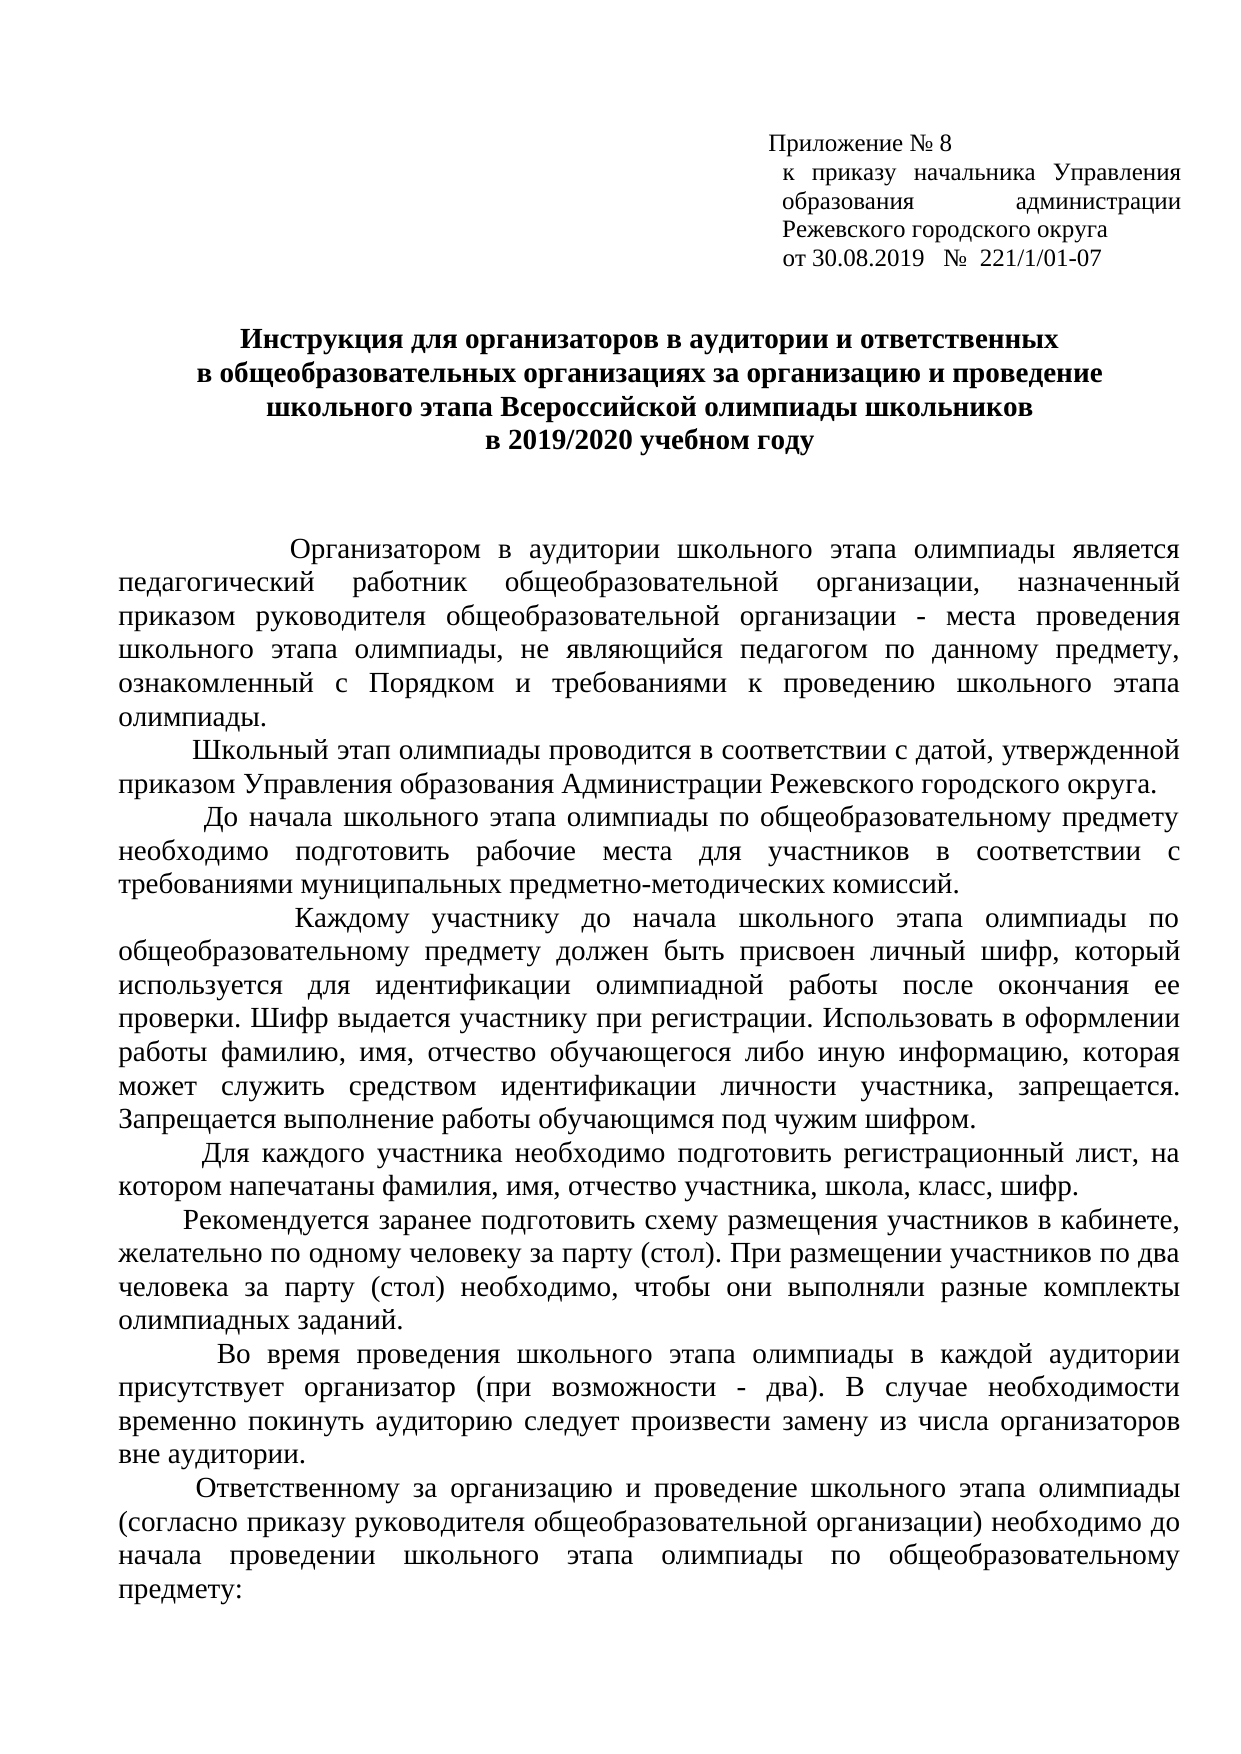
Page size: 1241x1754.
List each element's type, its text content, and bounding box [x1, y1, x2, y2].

text Для каждого участника необходимо подготовить регистрационный лист, на котором напечатаны фамилия, имя, отчество участника, школа, класс, шифр. [118, 1135, 1181, 1202]
text Организатором в аудитории школьного этапа олимпиады является педагогический работник общеобразовательной организации, назначенный приказом руководителя общеобразовательной организации - места проведения школьного этапа олимпиады, не являющийся педагогом по данному предмету, ознакомленный с Порядком и требованиями к проведению школьного этапа олимпиады. [118, 531, 1181, 732]
text Школьный этап олимпиады проводится в соответствии с датой, утвержденной приказом Управления образования Администрации Режевского городского округа. [118, 732, 1181, 799]
text До начала школьного этапа олимпиады по общеобразовательному предмету необходимо подготовить рабочие места для участников в соответствии с требованиями муниципальных предметно-методических комиссий. [118, 799, 1181, 900]
text Приложение № 8 [118, 128, 1181, 157]
text к приказу начальника Управления образования администрации Режевского городского округа [782, 157, 1181, 243]
text Каждому участнику до начала школьного этапа олимпиады по общеобразовательному предмету должен быть присвоен личный шифр, который используется для идентификации олимпиадной работы после окончания ее проверки. Шифр выдается участнику при регистрации. Использовать в оформлении работы фамилию, имя, отчество обучающегося либо иную информацию, которая может служить средством идентификации личности участника, запрещается. Запрещается выполнение работы обучающимся под чужим шифром. [118, 900, 1181, 1135]
text от 30.08.2019 № 221/1/01-07 [782, 243, 1181, 272]
text Инструкция для организаторов в аудитории и ответственных в общеобразовательных организациях за организацию и проведение школьного этапа Всероссийской олимпиады школьников в 2019/2020 учебном году [118, 322, 1181, 456]
text Во время проведения школьного этапа олимпиады в каждой аудитории присутствует организатор (при возможности - два). В случае необходимости временно покинуть аудиторию следует произвести замену из числа организаторов вне аудитории. [118, 1336, 1181, 1470]
text Рекомендуется заранее подготовить схему размещения участников в кабинете, желательно по одному человеку за парту (стол). При размещении участников по два человека за парту (стол) необходимо, чтобы они выполняли разные комплекты олимпиадных заданий. [118, 1202, 1181, 1336]
text Ответственному за организацию и проведение школьного этапа олимпиады (согласно приказу руководителя общеобразовательной организации) необходимо до начала проведении школьного этапа олимпиады по общеобразовательному предмету: [118, 1470, 1181, 1604]
